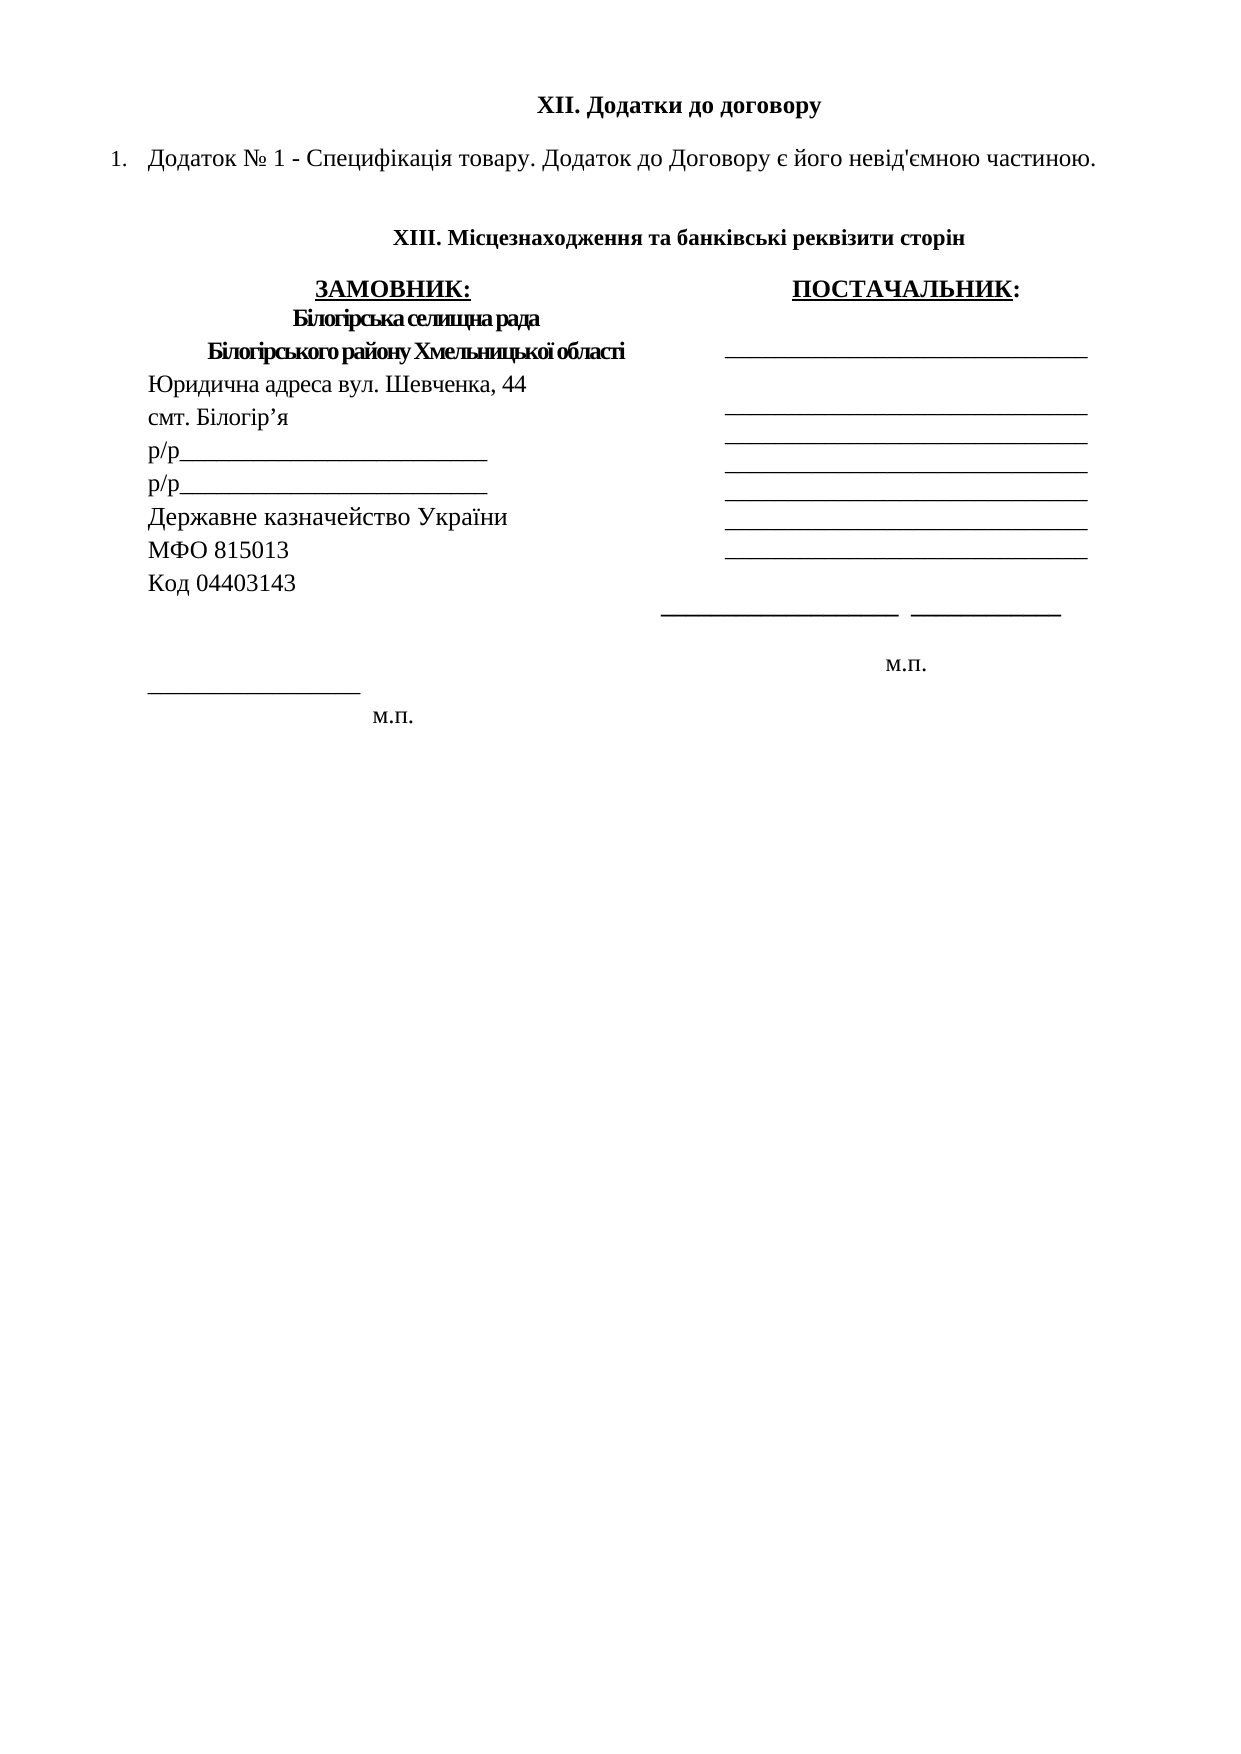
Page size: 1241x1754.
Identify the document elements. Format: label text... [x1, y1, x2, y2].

text XIII. Місцезнаходження та банківські реквізити сторін [148, 224, 1152, 251]
table_header ЗАМОВНИК: Білогірська селищна рада Білогірського району Хмельницької області Юридична адреса вул. Шевченка, 44 смт. Білогір’я р/р_________________________ р/р_________________________ Державне казначейство України МФО 815013 Код 04403143 _________________ м.п. [136, 274, 649, 733]
table_header ПОСТАЧАЛЬНИК: _____________________________ _____________________________ _____________________________ _____________________________ _____________________________ _____________________________ _____________________________ ___________________ ____________ м.п. [650, 274, 1163, 733]
list Додаток № 1 - Специфікація товару. Додаток до Договору є його невід'ємною частиною. [110, 143, 1152, 172]
text XII. Додатки до договору [148, 91, 1152, 119]
